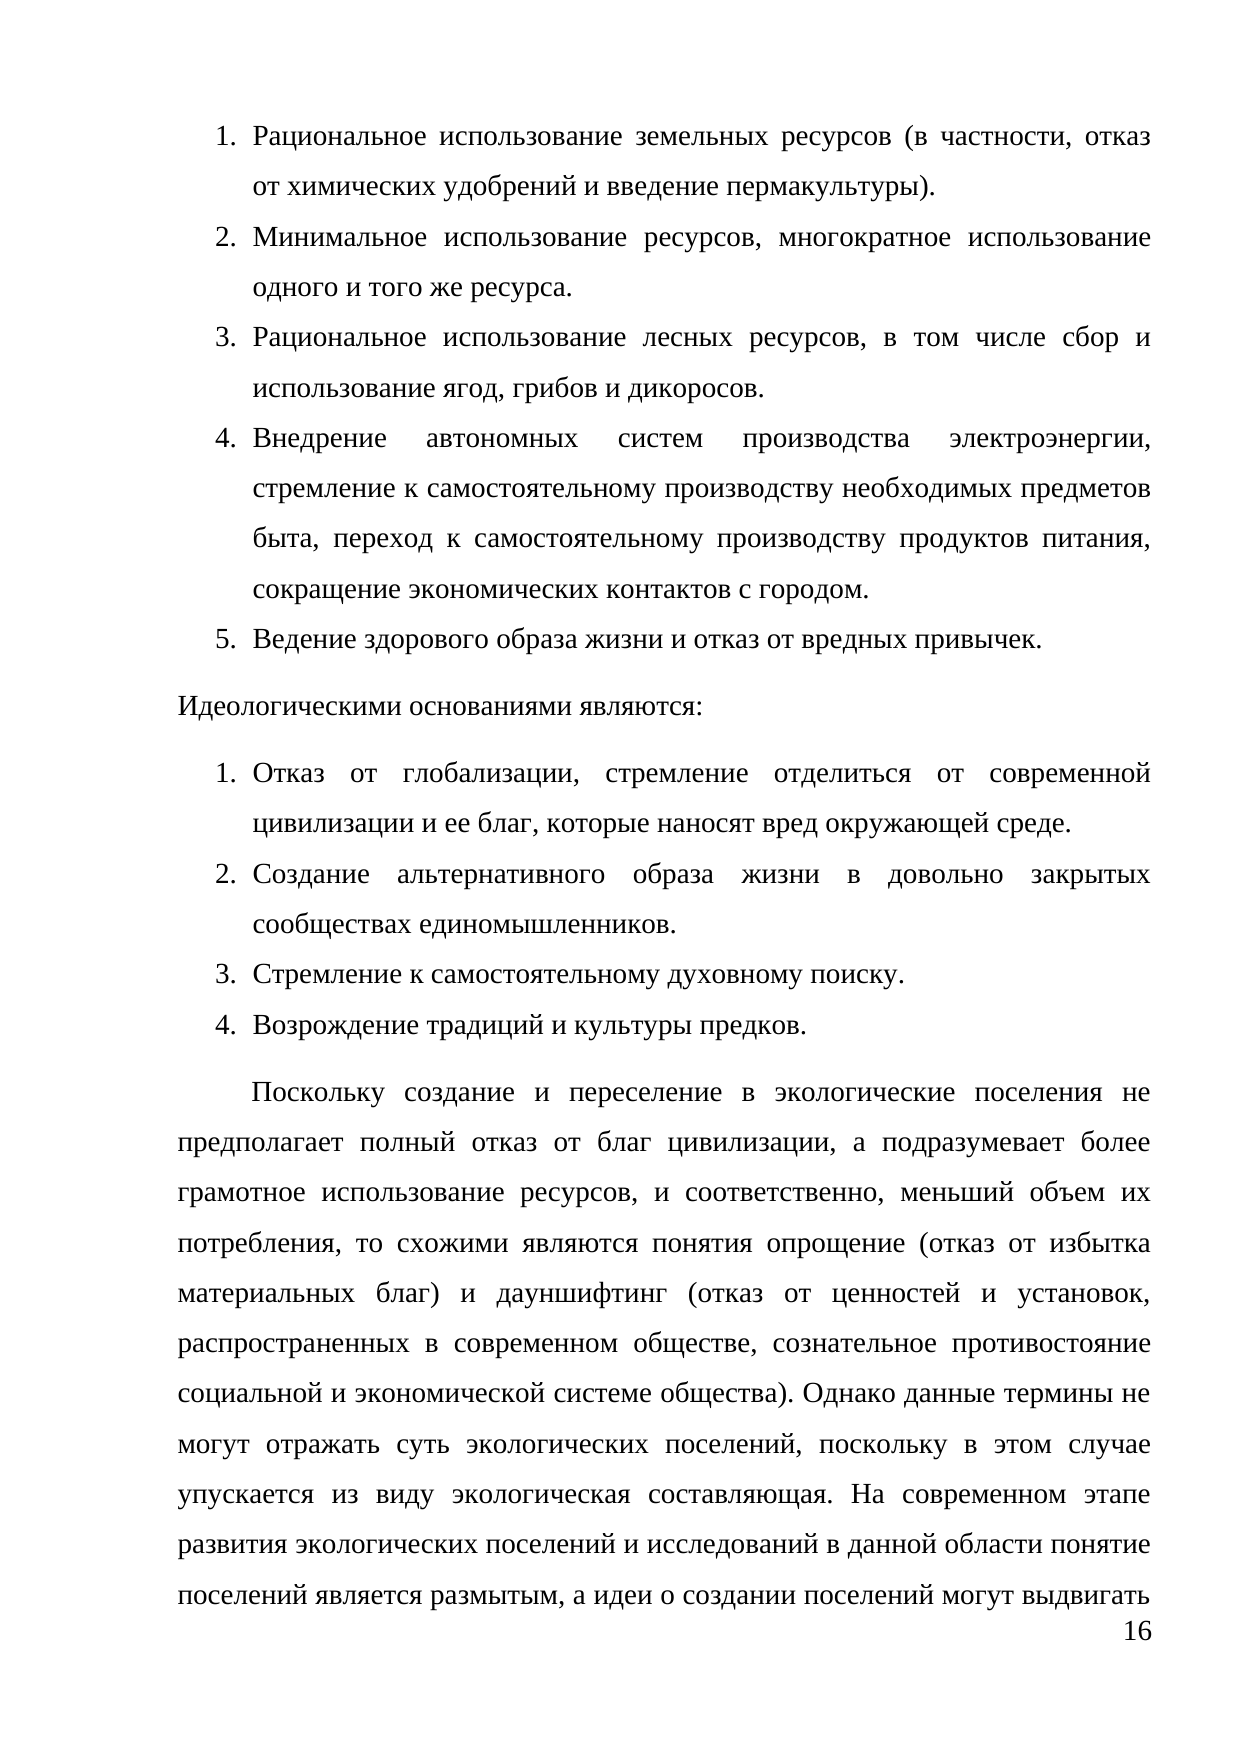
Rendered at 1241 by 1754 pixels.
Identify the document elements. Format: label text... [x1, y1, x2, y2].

list Ведение здорового образа жизни и отказ от вредных привычек. [215, 621, 1152, 655]
list Внедрение автономных систем производства электроэнергии, стремление к самостоятельному производству необходимых предметов быта, переход к самостоятельному производству продуктов питания, сокращение экономических контактов с городом. [215, 420, 1152, 604]
list Возрождение традиций и культуры предков. [215, 1007, 1152, 1040]
list Отказ от глобализации, стремление отделиться от современной цивилизации и ее благ, которые наносят вред окружающей среде. [215, 755, 1152, 839]
list Стремление к самостоятельному духовному поиску. [215, 956, 1152, 990]
text Идеологическими основаниями являются: [177, 688, 1152, 722]
list Минимальное использование ресурсов, многократное использование одного и того же ресурса. [215, 219, 1152, 303]
list Рациональное использование лесных ресурсов, в том числе сбор и использование ягод, грибов и дикоросов. [215, 319, 1152, 403]
list Рациональное использование земельных ресурсов (в частности, отказ от химических удобрений и введение пермакультуры). [215, 118, 1152, 202]
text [177, 1074, 1152, 1610]
list Создание альтернативного образа жизни в довольно закрытых сообществах единомышленников. [215, 856, 1152, 940]
